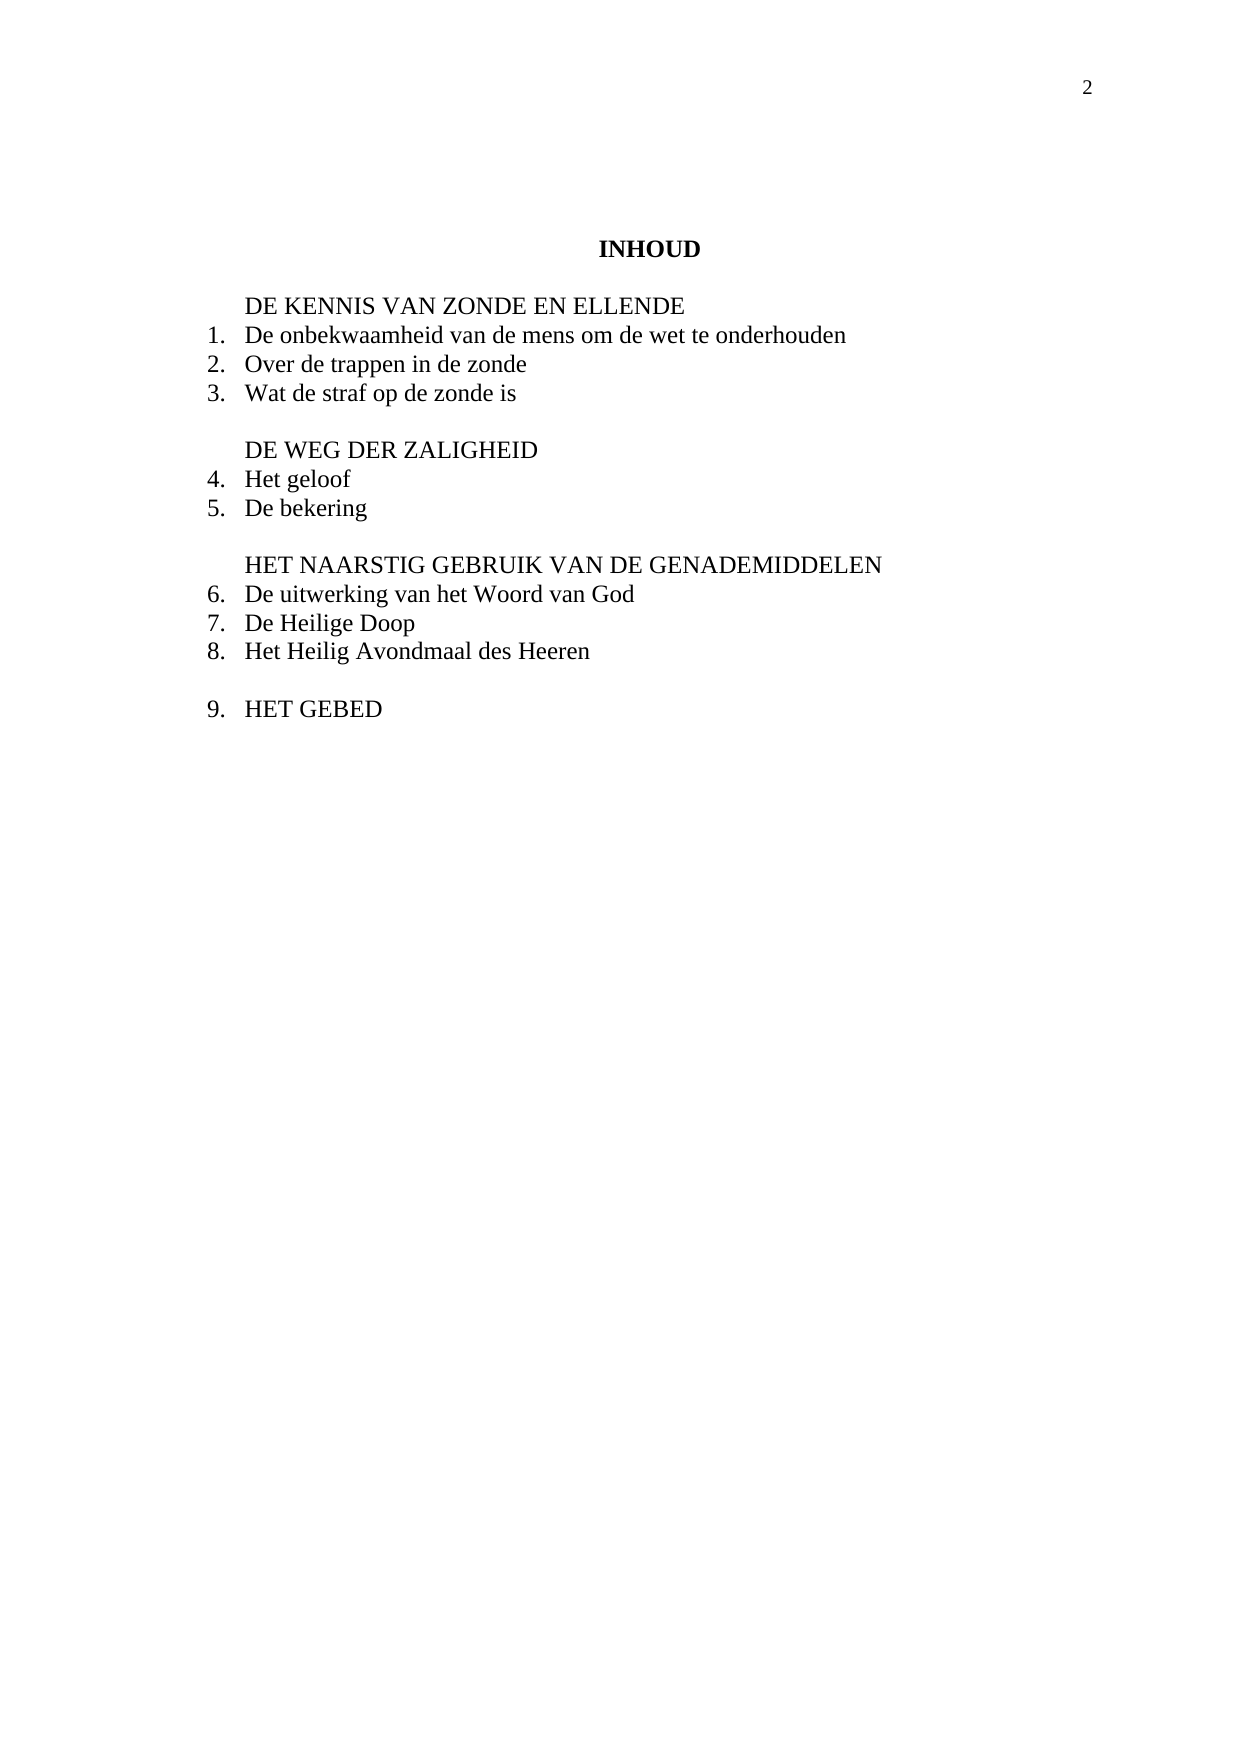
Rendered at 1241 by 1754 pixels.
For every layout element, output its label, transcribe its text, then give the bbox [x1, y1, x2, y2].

text DE KENNIS VAN ZONDE EN ELLENDE [207, 291, 1092, 320]
list De onbekwaamheid van de mens om de wet te onderhouden [207, 320, 1092, 349]
list De bekering [207, 493, 1092, 521]
list Het geloof [207, 464, 1092, 493]
list Wat de straf op de zonde is [207, 378, 1092, 406]
list De Heilige Doop [207, 608, 1092, 636]
list HET GEBED [207, 694, 1092, 723]
text DE WEG DER ZALIGHEID [244, 435, 1092, 464]
text INHOUD [207, 234, 1092, 263]
text HET NAARSTIG GEBRUIK VAN DE GENADEMIDDELEN [244, 550, 1092, 579]
list Het Heilig Avondmaal des Heeren [207, 636, 1092, 665]
list De uitwerking van het Woord van God [207, 579, 1092, 608]
list Over de trappen in de zonde [207, 349, 1092, 378]
